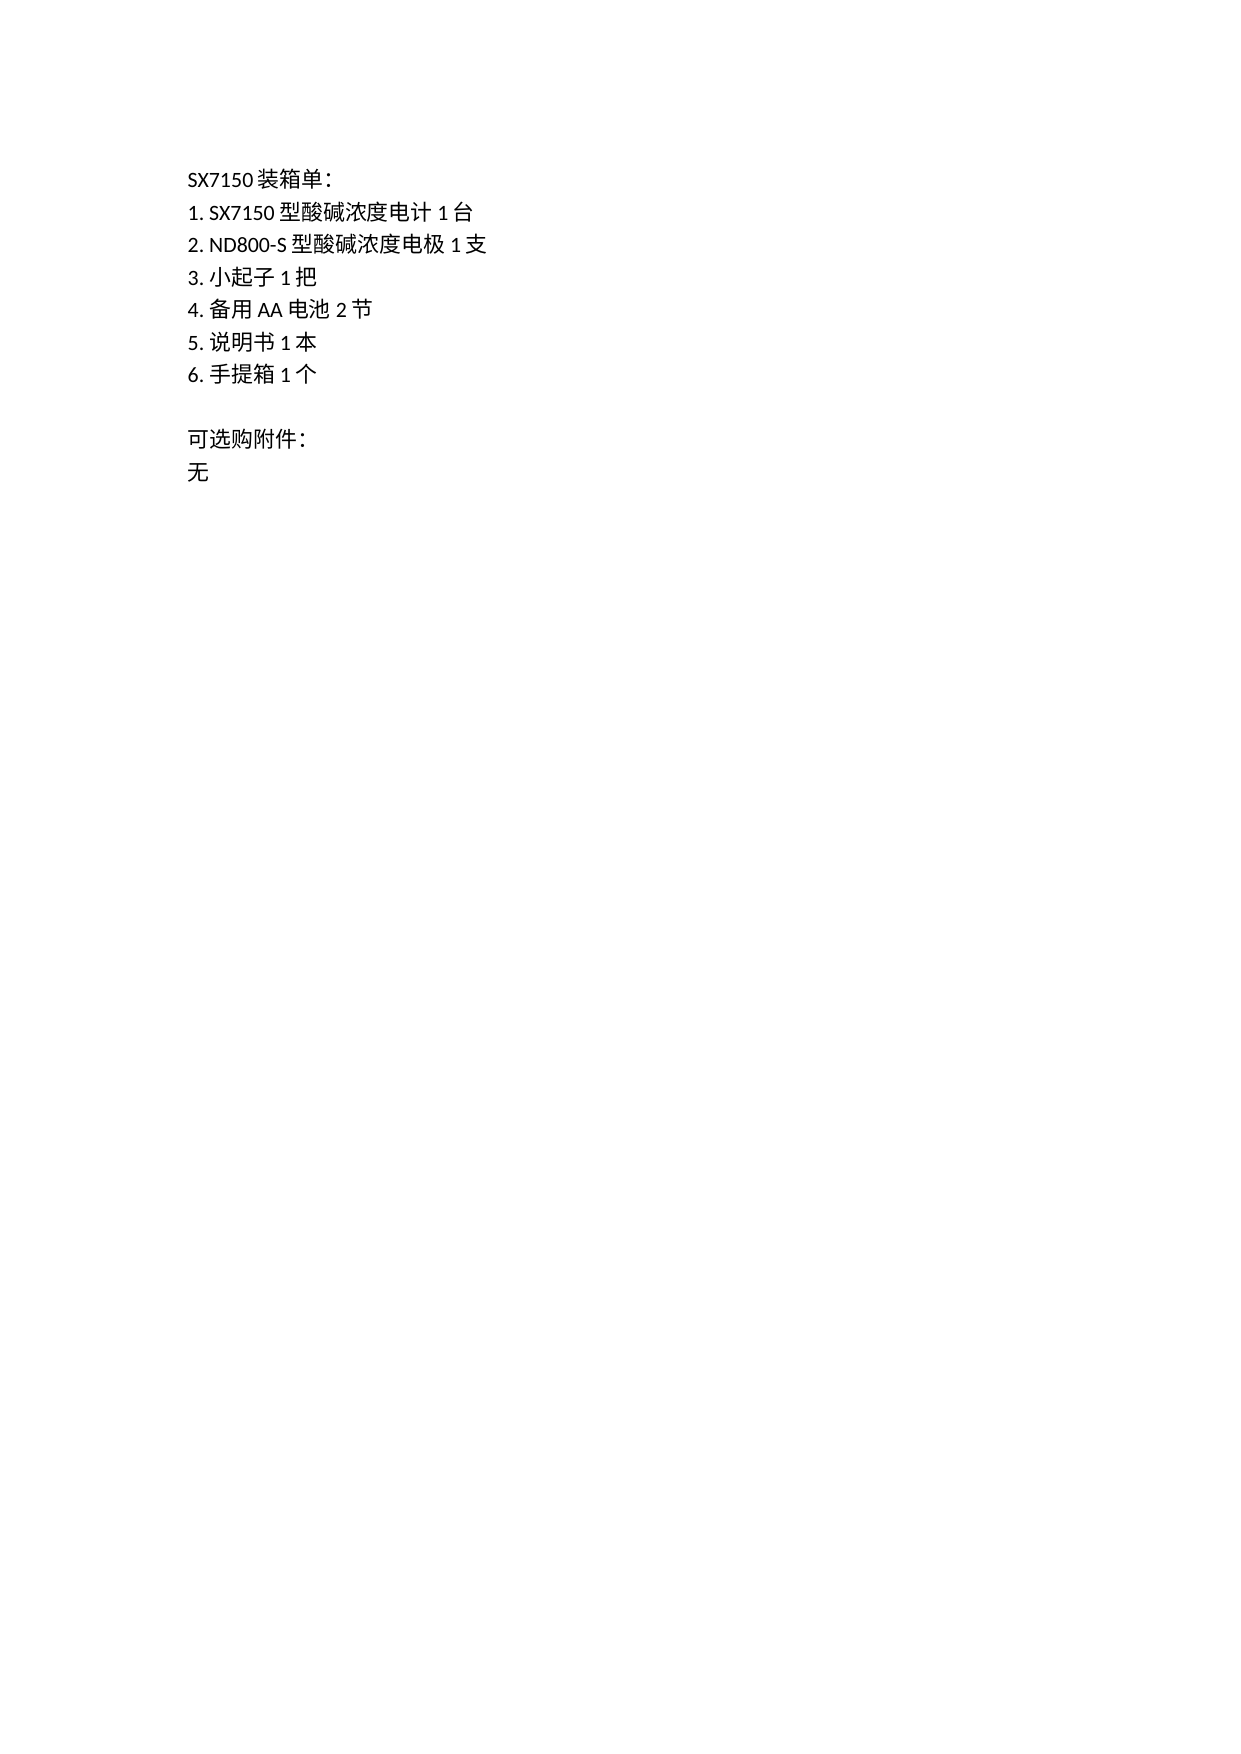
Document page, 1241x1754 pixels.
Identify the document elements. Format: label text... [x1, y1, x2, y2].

text 1. SX7150型酸碱浓度电计 1台 [187, 194, 1053, 227]
text 3. 小起子 1把 [187, 259, 1053, 292]
text 4. 备用AA电池 2节 [187, 292, 1053, 324]
text 2. ND800-S 型酸碱浓度电极 1支 [187, 227, 1053, 259]
text 可选购附件： [187, 422, 1053, 454]
text 无 [187, 454, 1053, 487]
text 5. 说明书 1本 [187, 324, 1053, 357]
text SX7150装箱单： [187, 162, 1053, 194]
text 6. 手提箱 1个 [187, 357, 1053, 389]
